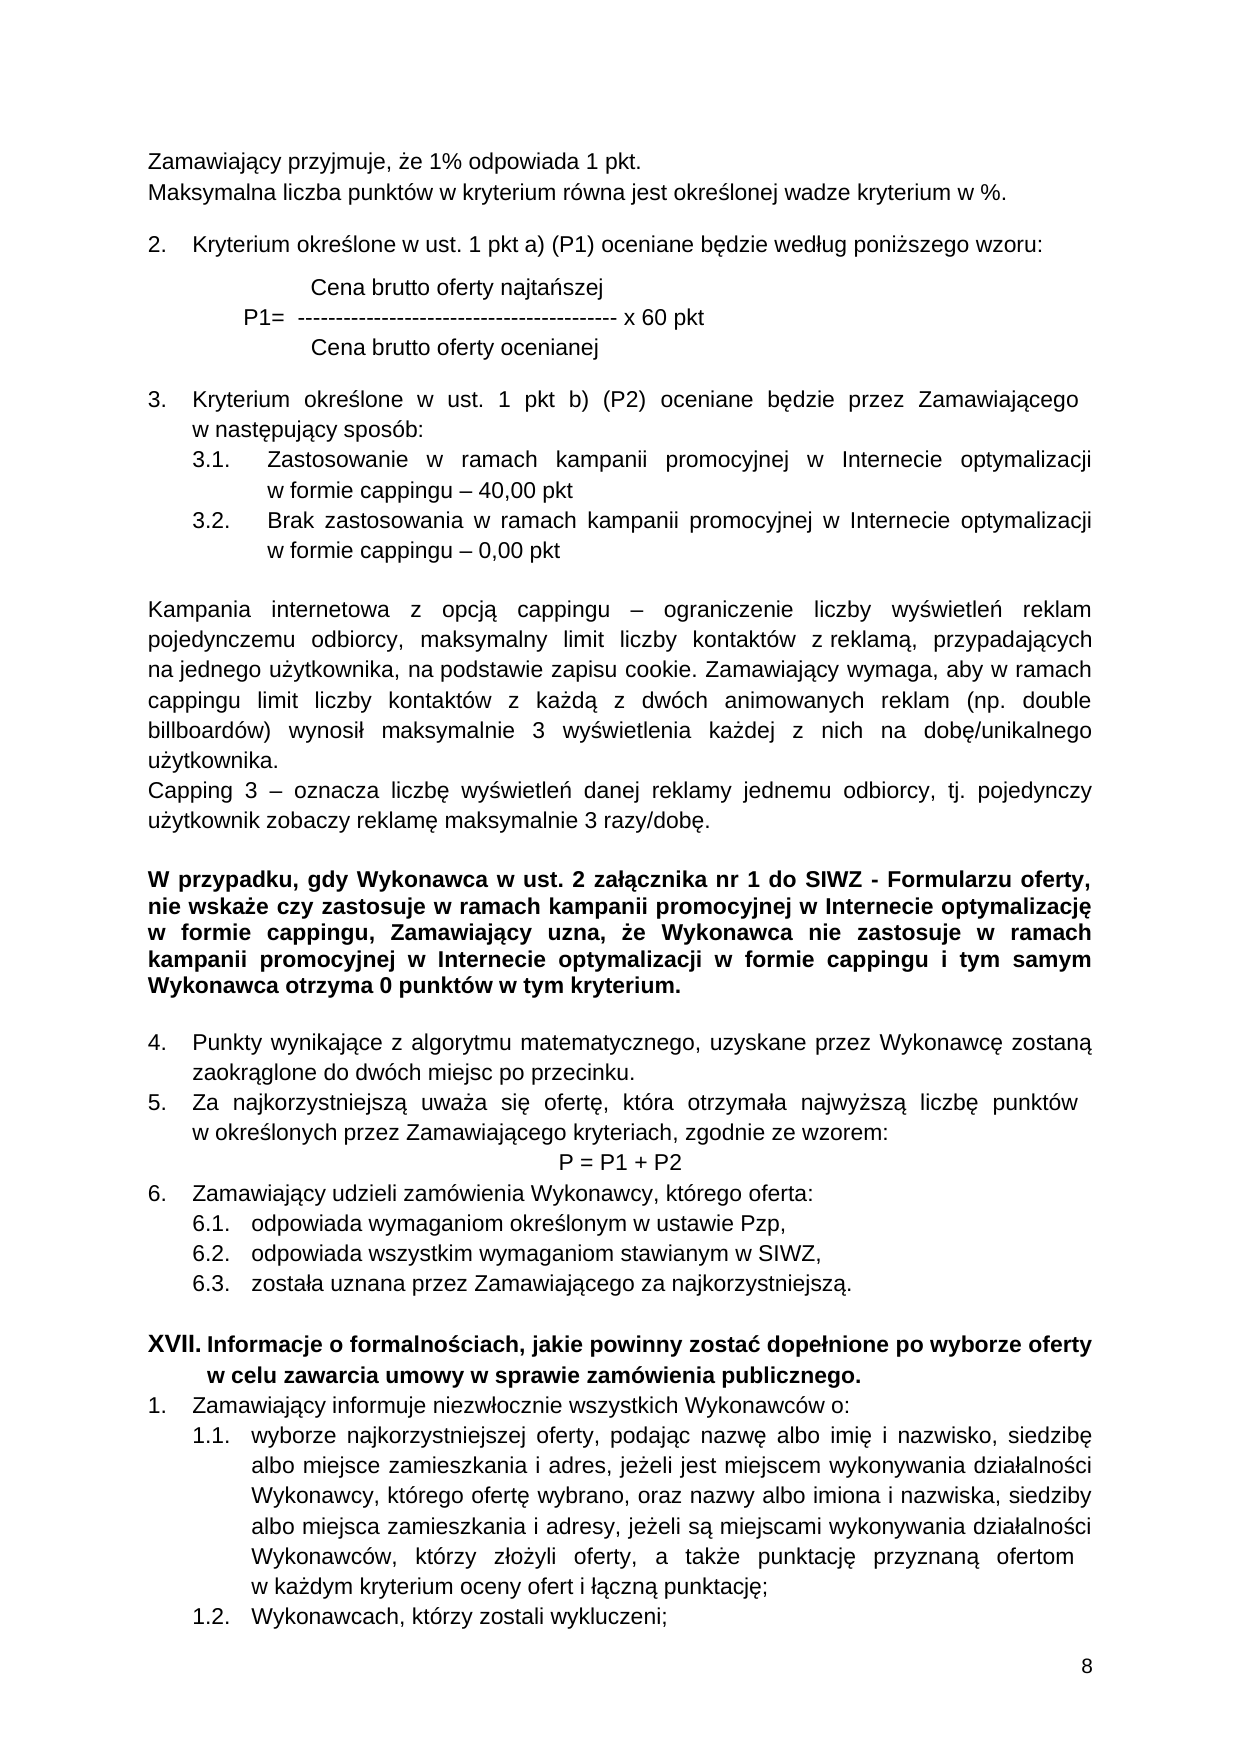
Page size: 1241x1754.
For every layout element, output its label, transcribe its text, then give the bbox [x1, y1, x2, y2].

list Zamawiający udzieli zamówienia Wykonawcy, którego oferta: [148, 1179, 1092, 1206]
list Kryterium określone w ust. 1 pkt a) (P1) oceniane będzie według poniższego wzoru: [148, 231, 1092, 257]
list Kryterium określone w ust. 1 pkt b) (P2) oceniane będzie przez Zamawiającego w następujący sposób: [148, 386, 1092, 443]
list wyborze najkorzystniejszej oferty, podając nazwę albo imię i nazwisko, siedzibę albo miejsce zamieszkania i adres, jeżeli jest miejscem wykonywania działalności Wykonawcy, którego ofertę wybrano, oraz nazwy albo imiona i nazwiska, siedziby albo miejsca zamieszkania i adresy, jeżeli są miejscami wykonywania działalności Wykonawców, którzy złożyli oferty, a także punktację przyznaną ofertom w każdym kryterium oceny ofert i łączną punktację; [192, 1422, 1092, 1599]
text Cena brutto oferty ocenianej [221, 334, 1092, 360]
text P1= ------------------------------------------ x 60 pkt [148, 304, 1092, 330]
text Maksymalna liczba punktów w kryterium równa jest określonej wadze kryterium w %. [148, 178, 1092, 205]
text Zamawiający przyjmuje, że 1% odpowiada 1 pkt. [148, 148, 1092, 175]
list Punkty wynikające z algorytmu matematycznego, uzyskane przez Wykonawcę zostaną zaokrąglone do dwóch miejsc po przecinku. [148, 1028, 1092, 1085]
text W przypadku, gdy Wykonawca w ust. 2 załącznika nr 1 do SIWZ - Formularzu oferty, nie wskaże czy zastosuje w ramach kampanii promocyjnej w Internecie optymalizację w formie cappingu, Zamawiający uzna, że Wykonawca nie zastosuje w ramach kampanii promocyjnej w Internecie optymalizacji w formie cappingu i tym samym Wykonawca otrzyma 0 punktów w tym kryterium. [148, 866, 1092, 998]
list została uznana przez Zamawiającego za najkorzystniejszą. [192, 1270, 1092, 1296]
text Cena brutto oferty najtańszej [310, 273, 1092, 300]
list Wykonawcach, którzy zostali wykluczeni; [192, 1603, 1092, 1630]
list Za najkorzystniejszą uważa się ofertę, która otrzymała najwyższą liczbę punktów w określonych przez Zamawiającego kryteriach, zgodnie ze wzorem: [148, 1089, 1092, 1145]
list Brak zastosowania w ramach kampanii promocyjnej w Internecie optymalizacji w formie cappingu – 0,00 pkt [192, 507, 1092, 563]
list Zastosowanie w ramach kampanii promocyjnej w Internecie optymalizacji w formie cappingu – 40,00 pkt [192, 446, 1092, 503]
list odpowiada wszystkim wymaganiom stawianym w SIWZ, [192, 1240, 1092, 1266]
list Zamawiający informuje niezwłocznie wszystkich Wykonawców o: [148, 1392, 1092, 1418]
text P = P1 + P2 [148, 1149, 1092, 1176]
list odpowiada wymaganiom określonym w ustawie Pzp, [192, 1210, 1092, 1236]
list Informacje o formalnościach, jakie powinny zostać dopełnione po wyborze oferty w celu zawarcia umowy w sprawie zamówienia publicznego. [148, 1329, 1092, 1388]
text Kampania internetowa z opcją cappingu – ograniczenie liczby wyświetleń reklam pojedynczemu odbiorcy, maksymalny limit liczby kontaktów z reklamą, przypadających na jednego użytkownika, na podstawie zapisu cookie. Zamawiający wymaga, aby w ramach cappingu limit liczby kontaktów z każdą z dwóch animowanych reklam (np. double billboardów) wynosił maksymalnie 3 wyświetlenia każdej z nich na dobę/unikalnego użytkownika. [148, 596, 1092, 773]
text Capping 3 – oznacza liczbę wyświetleń danej reklamy jednemu odbiorcy, tj. pojedynczy użytkownik zobaczy reklamę maksymalnie 3 razy/dobę. [148, 777, 1092, 834]
